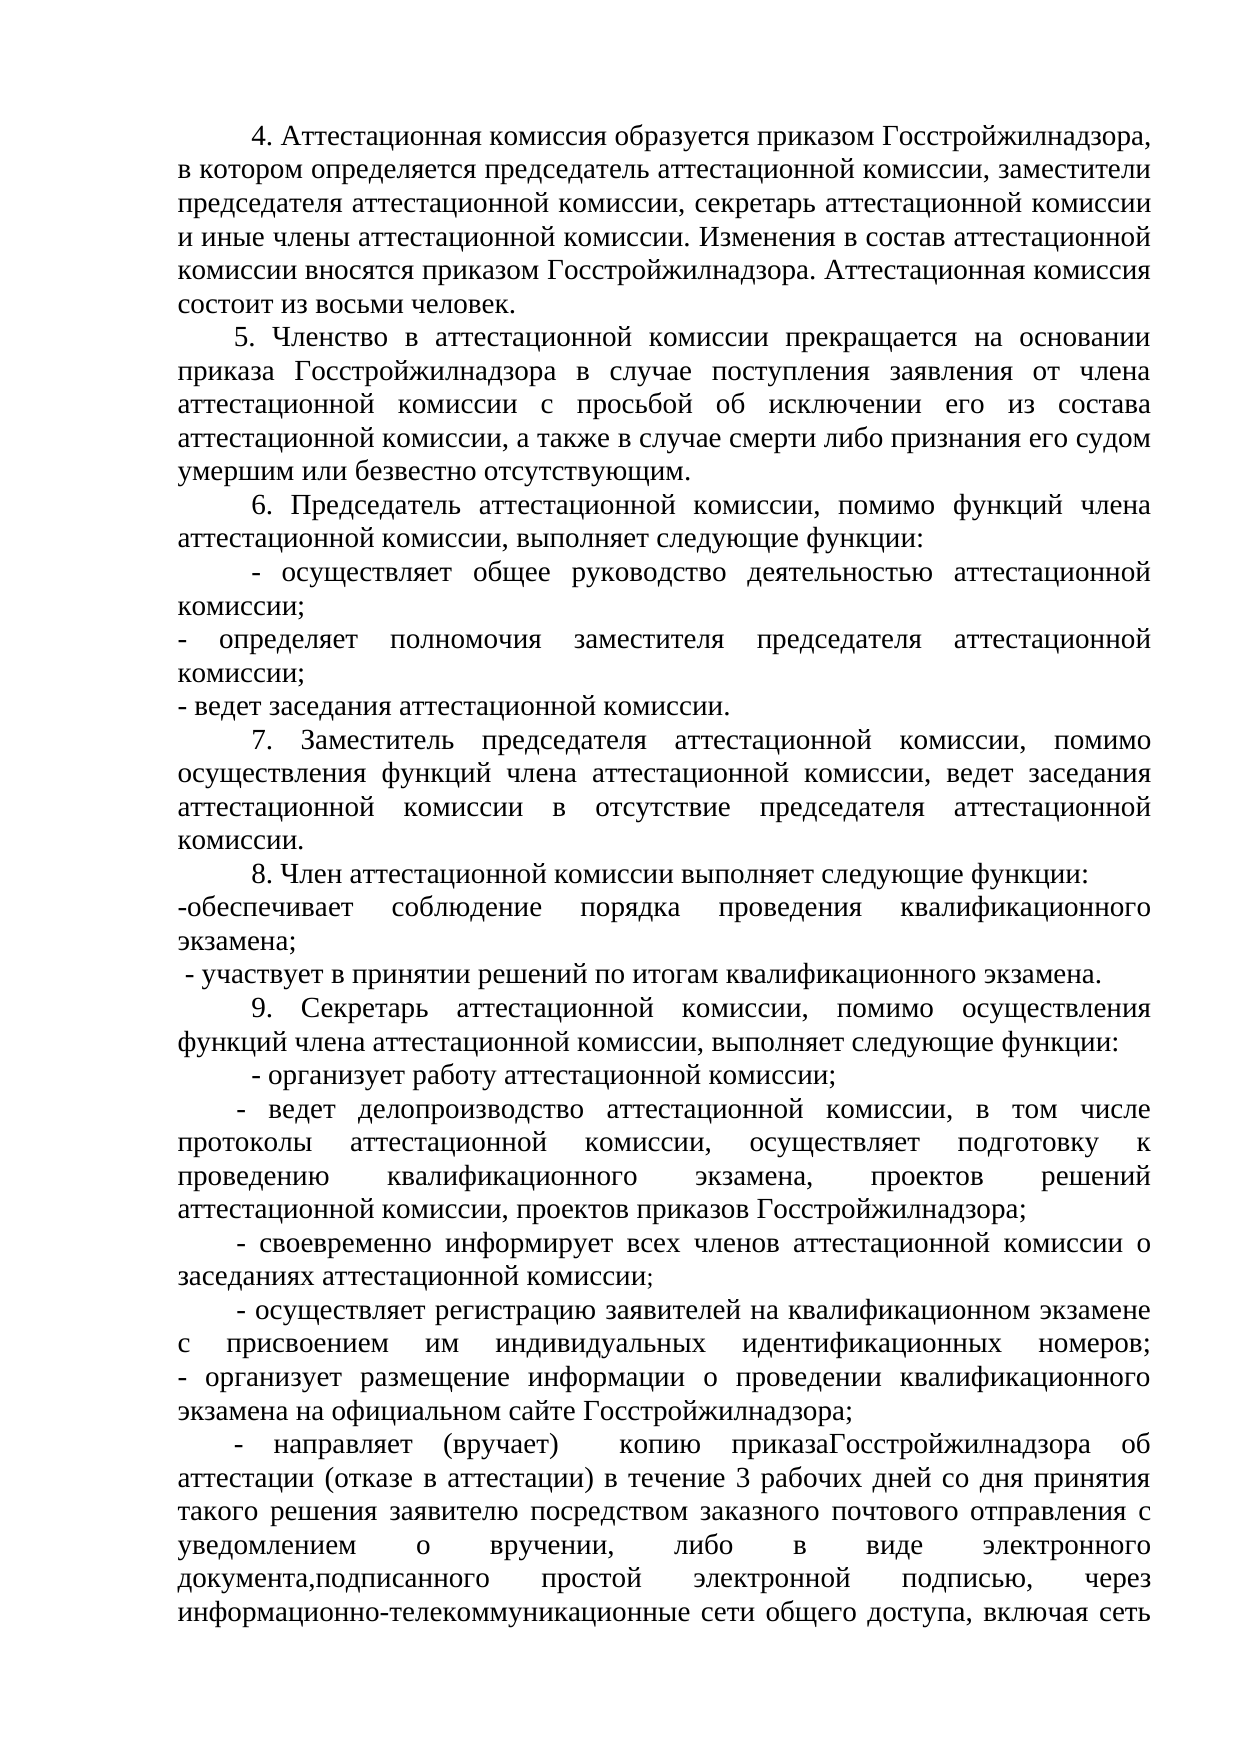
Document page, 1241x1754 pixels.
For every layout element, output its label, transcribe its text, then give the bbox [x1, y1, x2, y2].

text 8. Член аттестационной комиссии выполняет следующие функции: [177, 856, 1152, 889]
text 6. Председатель аттестационной комиссии, помимо функций члена аттестационной комиссии, выполняет следующие функции: [177, 487, 1152, 554]
text 7. Заместитель председателя аттестационной комиссии, помимо осуществления функций члена аттестационной комиссии, ведет заседания аттестационной комиссии в отсутствие председателя аттестационной комиссии. [177, 722, 1152, 856]
text -обеспечивает соблюдение порядка проведения квалификационного экзамена; [177, 889, 1152, 957]
text - организует работу аттестационной комиссии; [177, 1057, 1152, 1091]
text - участвует в принятии решений по итогам квалификационного экзамена. [177, 957, 1152, 990]
text - ведет делопроизводство аттестационной комиссии, в том числе протоколы аттестационной комиссии, осуществляет подготовку к проведению квалификационного экзамена, проектов решений аттестационной комиссии, проектов приказов Госстройжилнадзора; [177, 1091, 1152, 1225]
text - своевременно информирует всех членов аттестационной комиссии о заседаниях аттестационной комиссии; [177, 1225, 1152, 1292]
text 4. Аттестационная комиссия образуется приказом Госстройжилнадзора, в котором определяется председатель аттестационной комиссии, заместители председателя аттестационной комиссии, секретарь аттестационной комиссии и иные члены аттестационной комиссии. Изменения в состав аттестационной комиссии вносятся приказом Госстройжилнадзора. Аттестационная комиссия состоит из восьми человек. [177, 118, 1152, 319]
text 9. Секретарь аттестационной комиссии, помимо осуществления функций члена аттестационной комиссии, выполняет следующие функции: [177, 990, 1152, 1057]
text - осуществляет регистрацию заявителей на квалификационном экзамене с присвоением им индивидуальных идентификационных номеров; - организует размещение информации о проведении квалификационного экзамена на официальном сайте Госстройжилнадзора; [177, 1292, 1152, 1426]
text - осуществляет общее руководство деятельностью аттестационной комиссии; - определяет полномочия заместителя председателя аттестационной комиссии; - ведет заседания аттестационной комиссии. [177, 554, 1152, 722]
text 5. Членство в аттестационной комиссии прекращается на основании приказа Госстройжилнадзора в случае поступления заявления от члена аттестационной комиссии с просьбой об исключении его из состава аттестационной комиссии, а также в случае смерти либо признания его судом умершим или безвестно отсутствующим. [177, 319, 1152, 487]
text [177, 1426, 1152, 1627]
